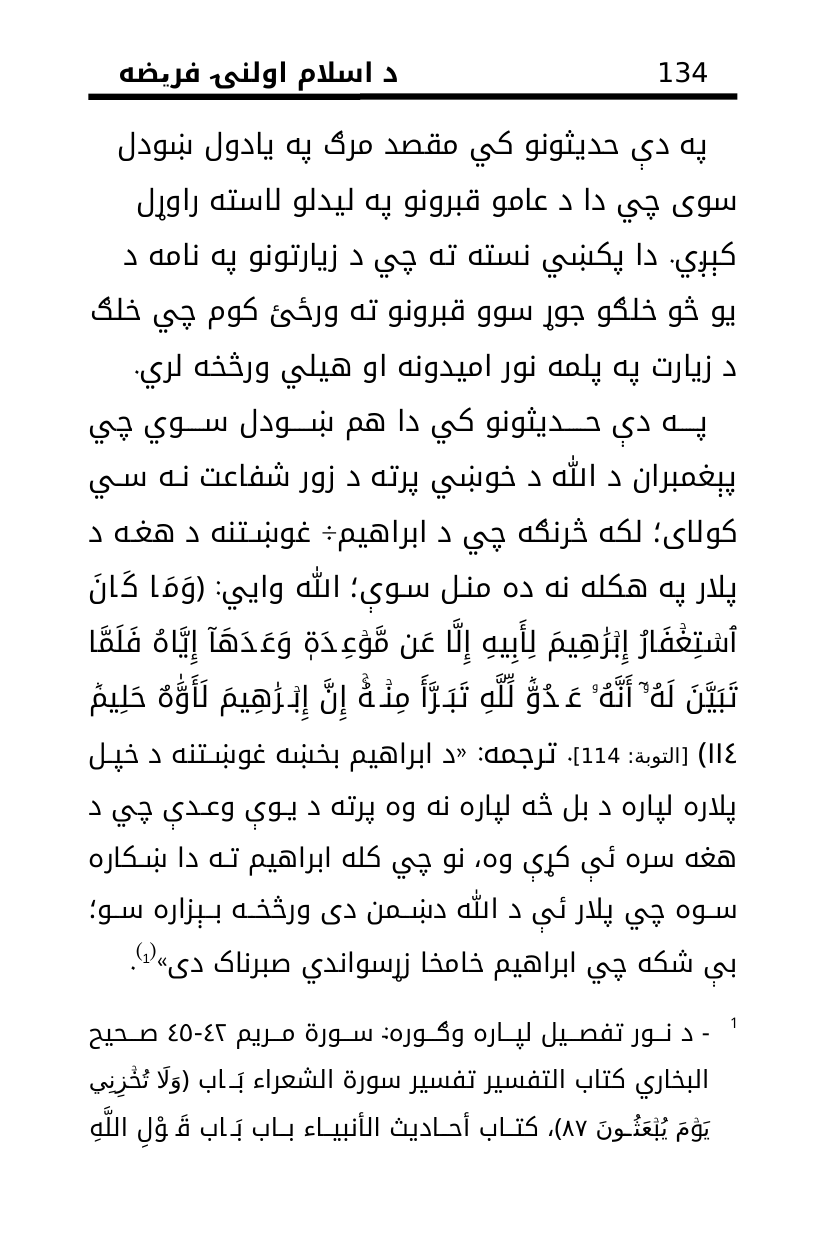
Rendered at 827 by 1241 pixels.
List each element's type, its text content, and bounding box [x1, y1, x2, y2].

text په دې حدیثونو کي دا هم ښودل سوي چي پېغمبران د الله د خوښي پرته د زور شفاعت نه سي کولای؛ لکه څرنګه چي د ابراهیم÷ غوښتنه د هغه د پلار په هکله نه ده منل سوې؛ الله وايي: ﴿وَمَا كَانَ ٱسۡتِغۡفَارُ إِبۡرَٰهِيمَ لِأَبِيهِ إِلَّا عَن مَّوۡعِدَةٖ وَعَدَهَآ إِيَّاهُ فَلَمَّا تَبَيَّنَ لَهُۥٓ أَنَّهُۥ عَدُوّٞ لِّلَّهِ تَبَرَّأَ مِنۡهُۚ إِنَّ إِبۡرَٰهِيمَ لَأَوَّٰهٌ حَلِيمٞ ١١٤﴾ [التوبة: 114]. ترجمه: «د ابراهیم بخښه غوښتنه د خپل پلاره لپاره د بل څه لپاره نه وه پرته د یوې وعدې چي د هغه سره ئې کړې وه، نو چي کله ابراهیم ته دا ښکاره سوه چي پلار ئې د الله دښمن دی ورڅخه بېزاره سو؛ بې شکه چي ابراهیم خامخا زړسواندي صبرناک دی»(). [89, 394, 738, 991]
text په دې حدیثونو کي مقصد مرګ په یادول ښودل سوی چي دا د عامو قبرونو په لیدلو لاسته راوړل کېږي. دا پکښي نسته ته چي د زیارتونو په نامه د يو څو خلګو جوړ سوو قبرونو ته ورځئ کوم چي خلګ د زیارت په پلمه نور امیدونه او هیلي ورڅخه لري. [89, 117, 738, 394]
